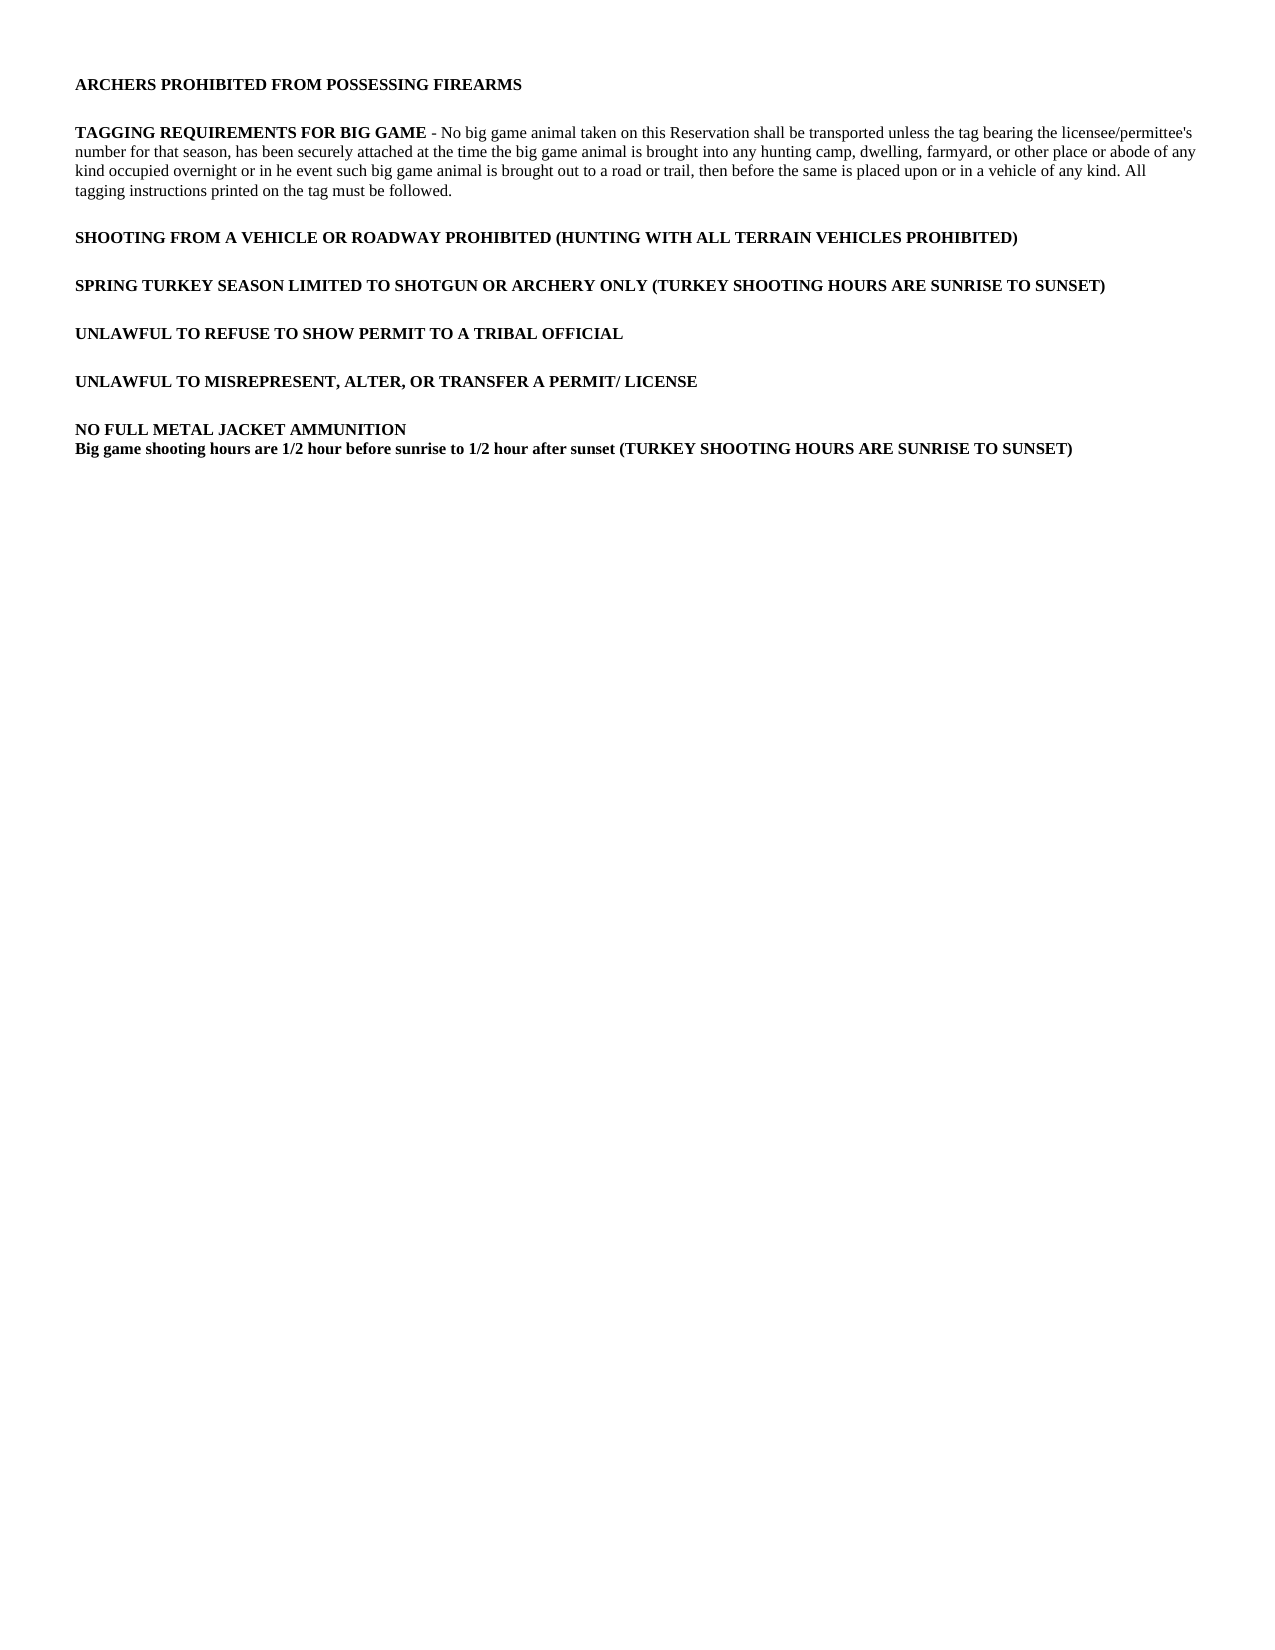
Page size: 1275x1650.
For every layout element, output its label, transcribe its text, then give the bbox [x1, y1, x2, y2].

text SHOOTING FROM A VEHICLE OR ROADWAY PROHIBITED (HUNTING WITH ALL TERRAIN VEHICLES PROHIBITED) [75, 228, 1200, 247]
text SPRING TURKEY SEASON LIMITED TO SHOTGUN OR ARCHERY ONLY (TURKEY SHOOTING HOURS ARE SUNRISE TO SUNSET) [75, 276, 1200, 295]
text Big game shooting hours are 1/2 hour before sunrise to 1/2 hour after sunset (TURKEY SHOOTING HOURS ARE SUNRISE TO SUNSET) [75, 439, 1200, 458]
text UNLAWFUL TO REFUSE TO SHOW PERMIT TO A TRIBAL OFFICIAL [75, 324, 1200, 343]
text ARCHERS PROHIBITED FROM POSSESSING FIREARMS [75, 75, 1200, 94]
text NO FULL METAL JACKET AMMUNITION [75, 420, 1200, 439]
text UNLAWFUL TO MISREPRESENT, ALTER, OR TRANSFER A PERMIT/ LICENSE [75, 372, 1200, 391]
text TAGGING REQUIREMENTS FOR BIG GAME - No big game animal taken on this Reservation shall be transported unless the tag bearing the licensee/permittee's number for that season, has been securely attached at the time the big game animal is brought into any hunting camp, dwelling, farmyard, or other place or abode of any kind occupied overnight or in he event such big game animal is brought out to a road or trail, then before the same is placed upon or in a vehicle of any kind. All tagging instructions printed on the tag must be followed. [75, 123, 1200, 199]
